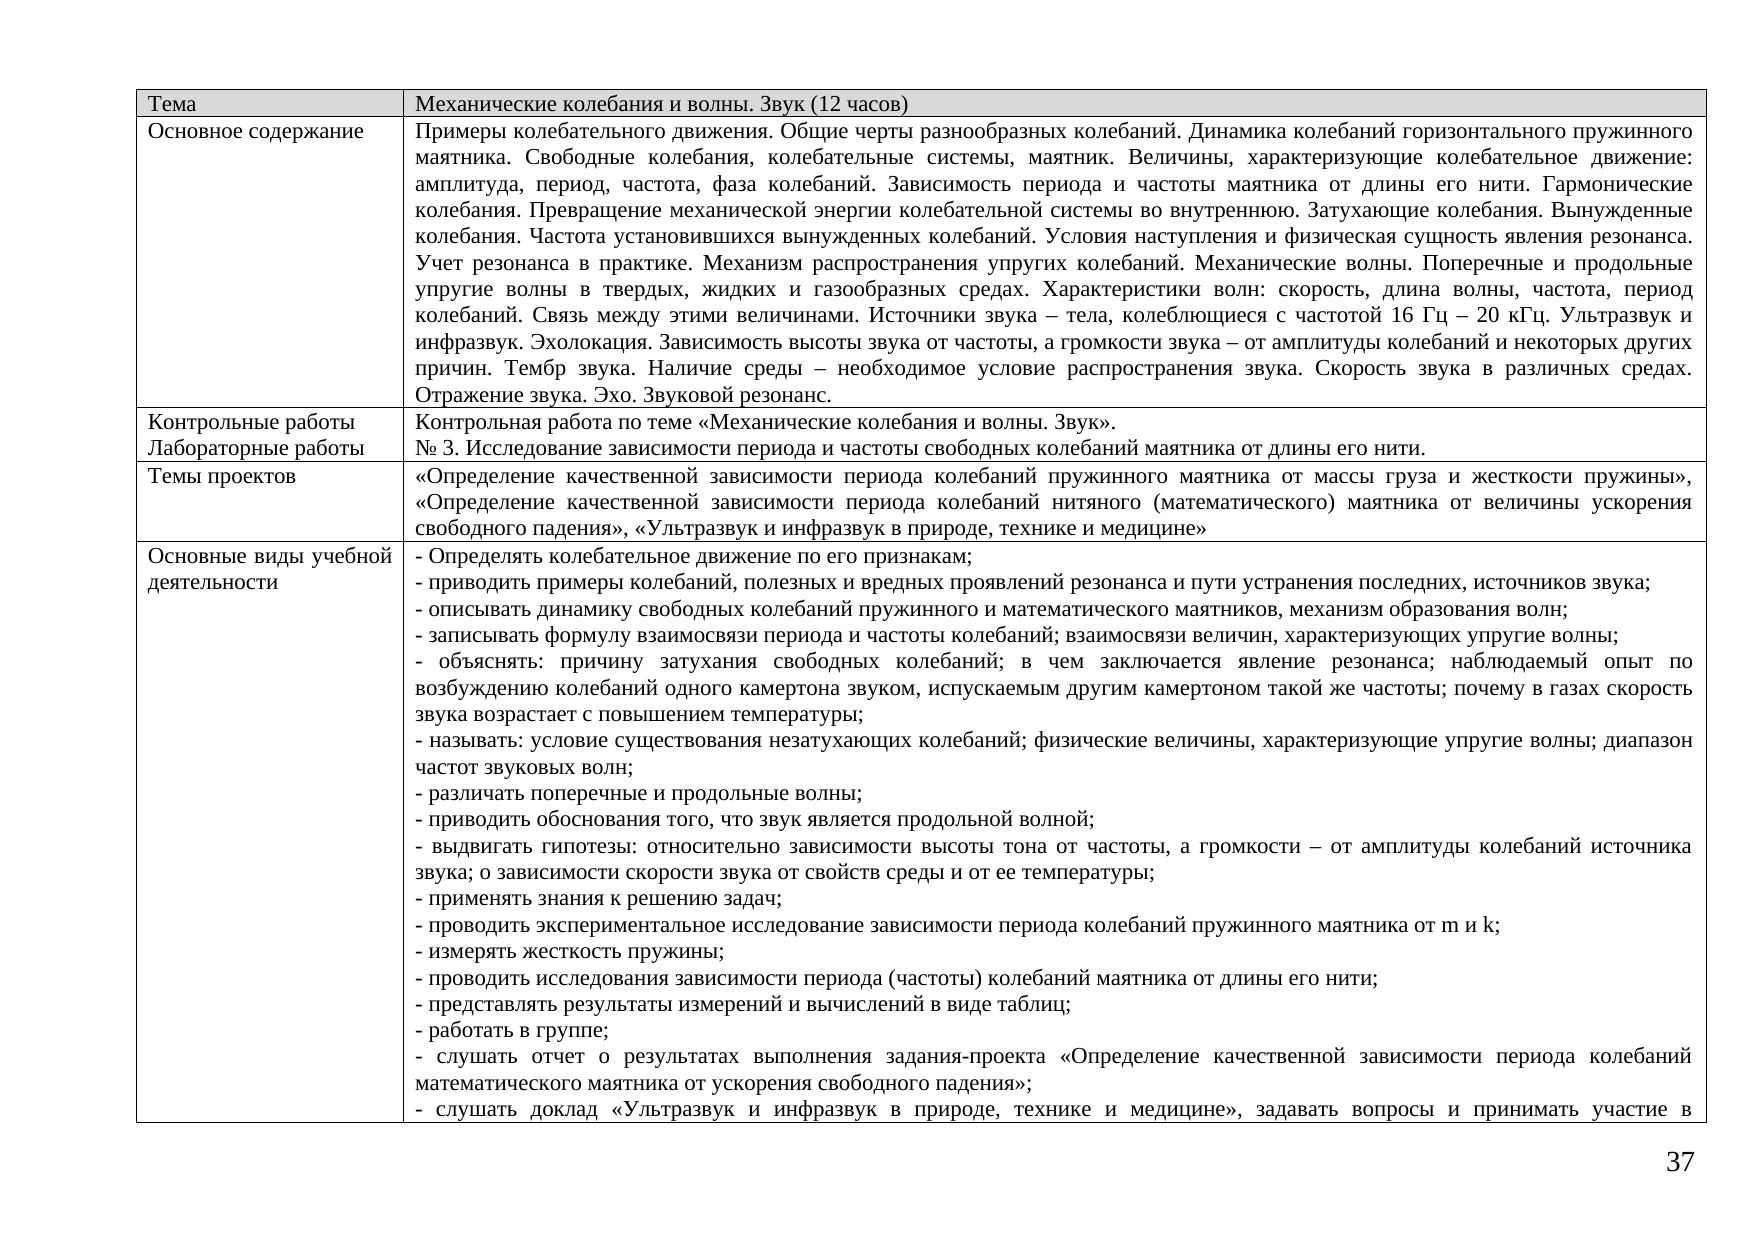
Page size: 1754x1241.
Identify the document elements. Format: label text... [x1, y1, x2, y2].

table_cell Примеры колебательного движения. Общие черты разнообразных колебаний. Динамика колебаний горизонтального пружинного маятника. Свободные колебания, колебательные системы, маятник. Величины, характеризующие колебательное движение: амплитуда, период, частота, фаза колебаний. Зависимость периода и частоты маятника от длины его нити. Гармонические колебания. Превращение механической энергии колебательной системы во внутреннюю. Затухающие колебания. Вынужденные колебания. Частота установившихся вынужденных колебаний. Условия наступления и физическая сущность явления резонанса. Учет резонанса в практике. Механизм распространения упругих колебаний. Механические волны. Поперечные и продольные упругие волны в твердых, жидких и газообразных средах. Характеристики волн: скорость, длина волны, частота, период колебаний. Связь между этими величинами. Источники звука – тела, колеблющиеся с частотой 16 Гц – 20 кГц. Ультразвук и инфразвук. Эхолокация. Зависимость высоты звука от частоты, а громкости звука – от амплитуды колебаний и некоторых других причин. Тембр звука. Наличие среды – необходимое условие распространения звука. Скорость звука в различных средах. Отражение звука. Эхо. Звуковой резонанс. [404, 117, 1706, 407]
table_cell Основные виды учебной деятельности [137, 542, 403, 1122]
table_cell Механические колебания и волны. Звук (12 часов) [404, 90, 1706, 116]
table_cell Основное содержание [137, 117, 403, 407]
table_cell «Определение качественной зависимости периода колебаний пружинного маятника от массы груза и жесткости пружины», «Определение качественной зависимости периода колебаний нитяного (математического) маятника от величины ускорения свободного падения», «Ультразвук и инфразвук в природе, технике и медицине» [404, 462, 1706, 541]
table_cell Контрольная работа по теме «Механические колебания и волны. Звук». № 3. Исследование зависимости периода и частоты свободных колебаний маятника от длины его нити. [404, 408, 1706, 461]
table_cell Тема [137, 90, 403, 116]
table_cell Контрольные работы Лабораторные работы [137, 408, 403, 461]
table_cell Темы проектов [137, 462, 403, 541]
